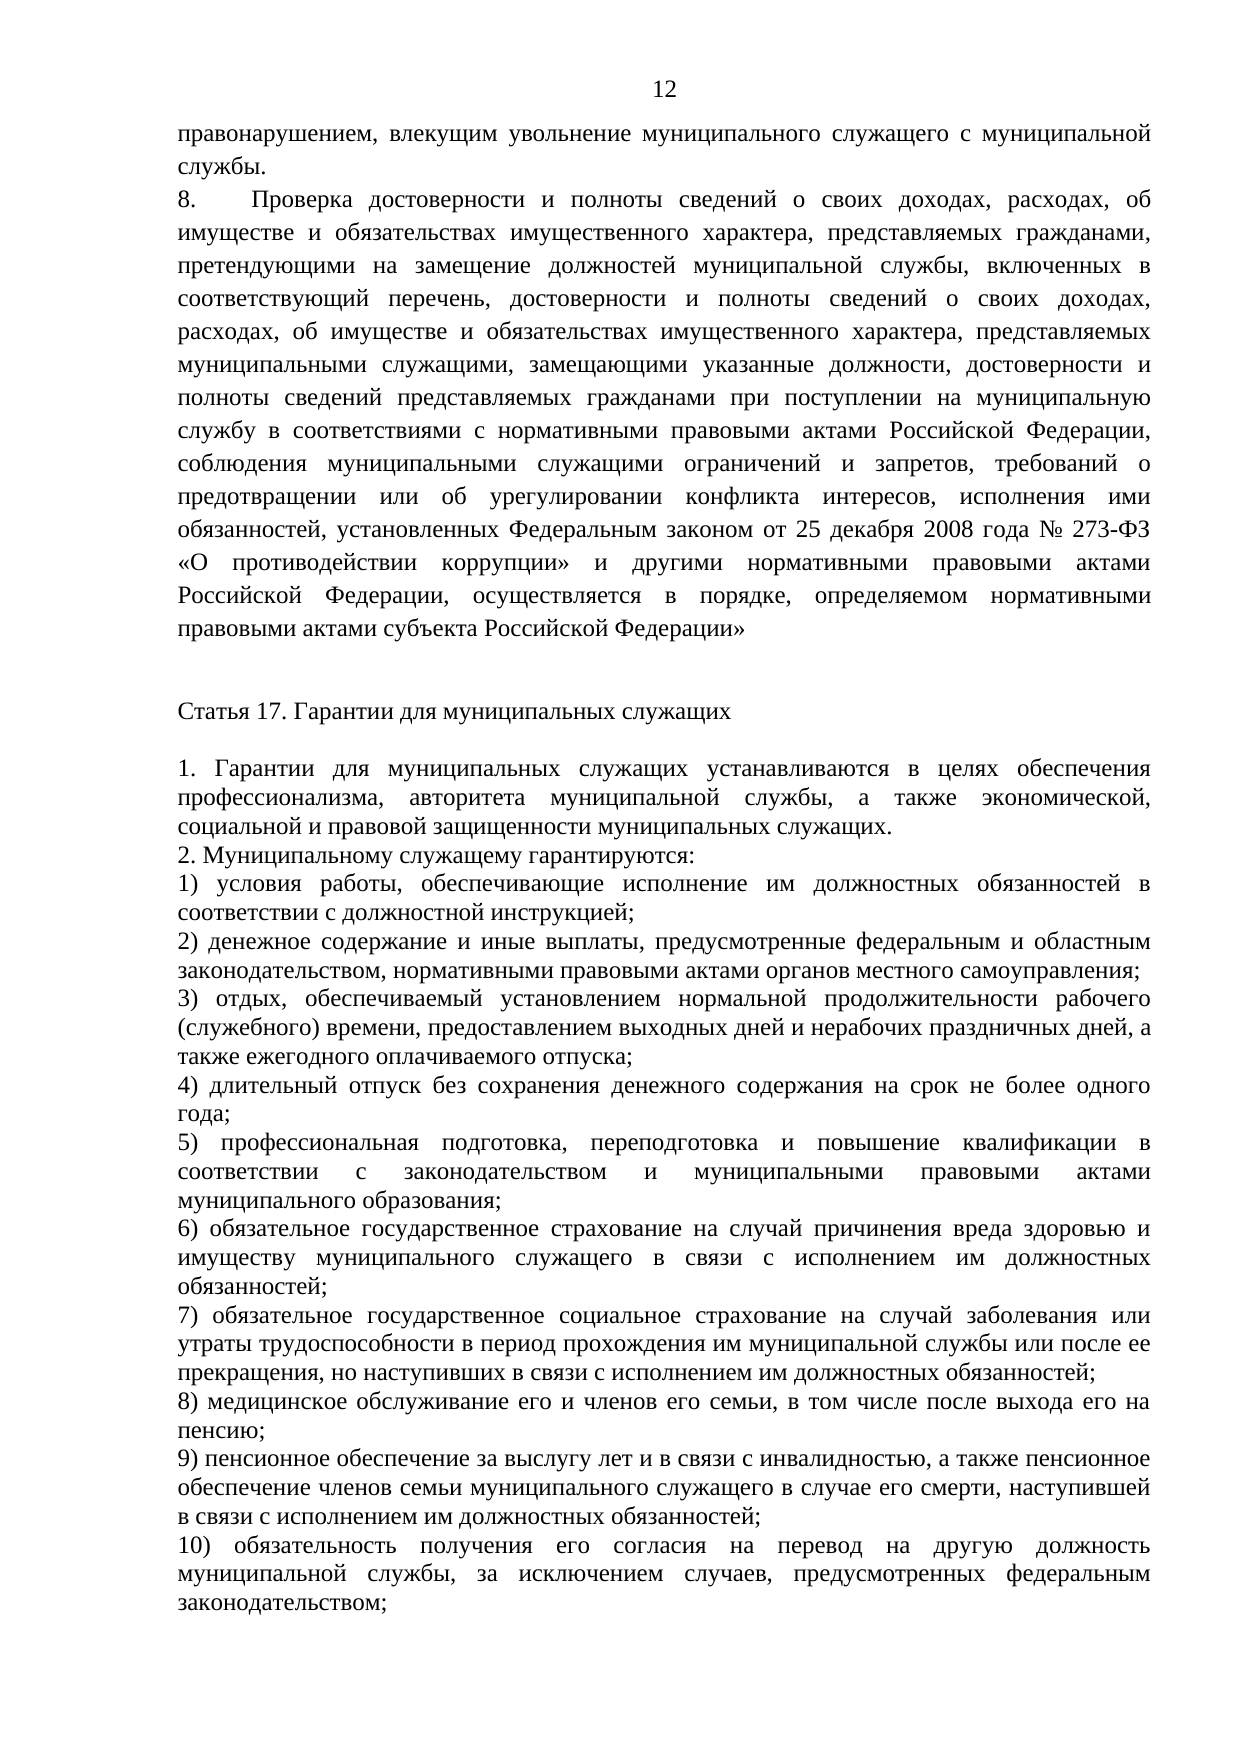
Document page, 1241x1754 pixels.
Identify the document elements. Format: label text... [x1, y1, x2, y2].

text 3) отдых, обеспечиваемый установлением нормальной продолжительности рабочего (служебного) времени, предоставлением выходных дней и нерабочих праздничных дней, а также ежегодного оплачиваемого отпуска; [177, 983, 1152, 1070]
text 9) пенсионное обеспечение за выслугу лет и в связи с инвалидностью, а также пенсионное обеспечение членов семьи муниципального служащего в случае его смерти, наступившей в связи с исполнением им должностных обязанностей; [177, 1443, 1152, 1530]
text Статья 17. Гарантии для муниципальных служащих [177, 696, 1152, 725]
text 2. Муниципальному служащему гарантируются: [177, 840, 1152, 868]
text 4) длительный отпуск без сохранения денежного содержания на срок не более одного года; [177, 1070, 1152, 1127]
text 1) условия работы, обеспечивающие исполнение им должностных обязанностей в соответствии с должностной инструкцией; [177, 868, 1152, 926]
list Проверка достоверности и полноты сведений о своих доходах, расходах, об имуществе и обязательствах имущественного характера, представляемых гражданами, претендующими на замещение должностей муниципальной службы, включенных в соответствующий перечень, достоверности и полноты сведений о своих доходах, расходах, об имуществе и обязательствах имущественного характера, представляемых муниципальными служащими, замещающими указанные должности, достоверности и полноты сведений представляемых гражданами при поступлении на муниципальную службу в соответствиями с нормативными правовыми актами Российской Федерации, соблюдения муниципальными служащими ограничений и запретов, требований о предотвращении или об урегулировании конфликта интересов, исполнения ими обязанностей, установленных Федеральным законом от 25 декабря 2008 года № 273-ФЗ «О противодействии коррупции» и другими нормативными правовыми актами Российской Федерации, осуществляется в порядке, определяемом нормативными правовыми актами субъекта Российской Федерации» [177, 184, 1152, 642]
text 2) денежное содержание и иные выплаты, предусмотренные федеральным и областным законодательством, нормативными правовыми актами органов местного самоуправления; [177, 926, 1152, 983]
text 1. Гарантии для муниципальных служащих устанавливаются в целях обеспечения профессионализма, авторитета муниципальной службы, а также экономической, социальной и правовой защищенности муниципальных служащих. [177, 753, 1152, 840]
text 6) обязательное государственное страхование на случай причинения вреда здоровью и имуществу муниципального служащего в связи с исполнением им должностных обязанностей; [177, 1213, 1152, 1300]
text 7) обязательное государственное социальное страхование на случай заболевания или утраты трудоспособности в период прохождения им муниципальной службы или после ее прекращения, но наступивших в связи с исполнением им должностных обязанностей; [177, 1300, 1152, 1386]
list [177, 118, 1152, 180]
text 5) профессиональная подготовка, переподготовка и повышение квалификации в соответствии с законодательством и муниципальными правовыми актами муниципального образования; [177, 1127, 1152, 1213]
text 10) обязательность получения его согласия на перевод на другую должность муниципальной службы, за исключением случаев, предусмотренных федеральным законодательством; [177, 1530, 1152, 1616]
text 8) медицинское обслуживание его и членов его семьи, в том числе после выхода его на пенсию; [177, 1386, 1152, 1443]
